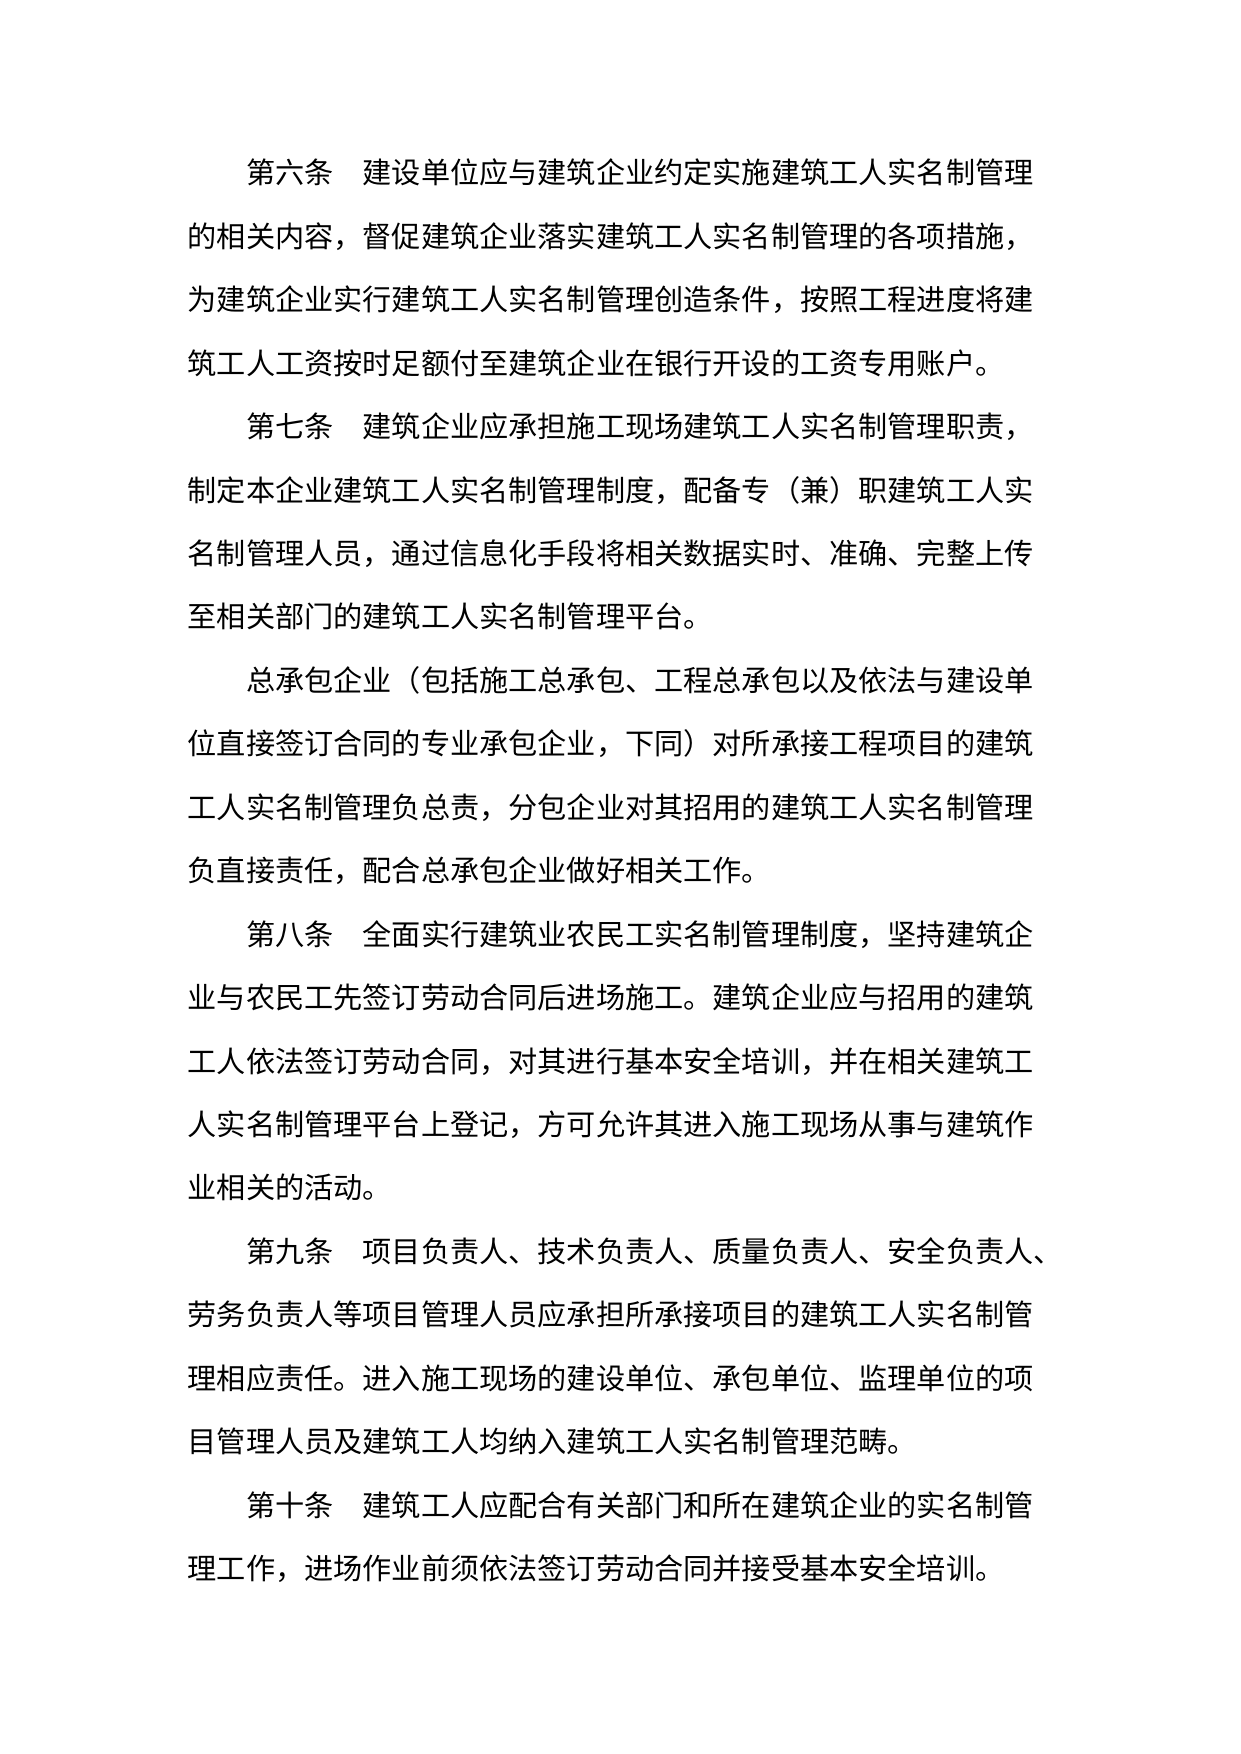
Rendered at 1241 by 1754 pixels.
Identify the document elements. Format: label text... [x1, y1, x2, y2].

text 总承包企业（包括施工总承包、工程总承包以及依法与建设单位直接签订合同的专业承包企业，下同）对所承接工程项目的建筑工人实名制管理负总责，分包企业对其招用的建筑工人实名制管理负直接责任，配合总承包企业做好相关工作。 [187, 657, 1053, 890]
text 第十条 建筑工人应配合有关部门和所在建筑企业的实名制管理工作，进场作业前须依法签订劳动合同并接受基本安全培训。 [187, 1482, 1053, 1588]
text 第七条 建筑企业应承担施工现场建筑工人实名制管理职责，制定本企业建筑工人实名制管理制度，配备专（兼）职建筑工人实名制管理人员，通过信息化手段将相关数据实时、准确、完整上传至相关部门的建筑工人实名制管理平台。 [187, 404, 1053, 636]
text 第六条 建设单位应与建筑企业约定实施建筑工人实名制管理的相关内容，督促建筑企业落实建筑工人实名制管理的各项措施，为建筑企业实行建筑工人实名制管理创造条件，按照工程进度将建筑工人工资按时足额付至建筑企业在银行开设的工资专用账户。 [187, 150, 1053, 383]
text 第九条 项目负责人、技术负责人、质量负责人、安全负责人、劳务负责人等项目管理人员应承担所承接项目的建筑工人实名制管理相应责任。进入施工现场的建设单位、承包单位、监理单位的项目管理人员及建筑工人均纳入建筑工人实名制管理范畴。 [187, 1228, 1053, 1461]
text 第八条 全面实行建筑业农民工实名制管理制度，坚持建筑企业与农民工先签订劳动合同后进场施工。建筑企业应与招用的建筑工人依法签订劳动合同，对其进行基本安全培训，并在相关建筑工人实名制管理平台上登记，方可允许其进入施工现场从事与建筑作业相关的活动。 [187, 911, 1053, 1207]
